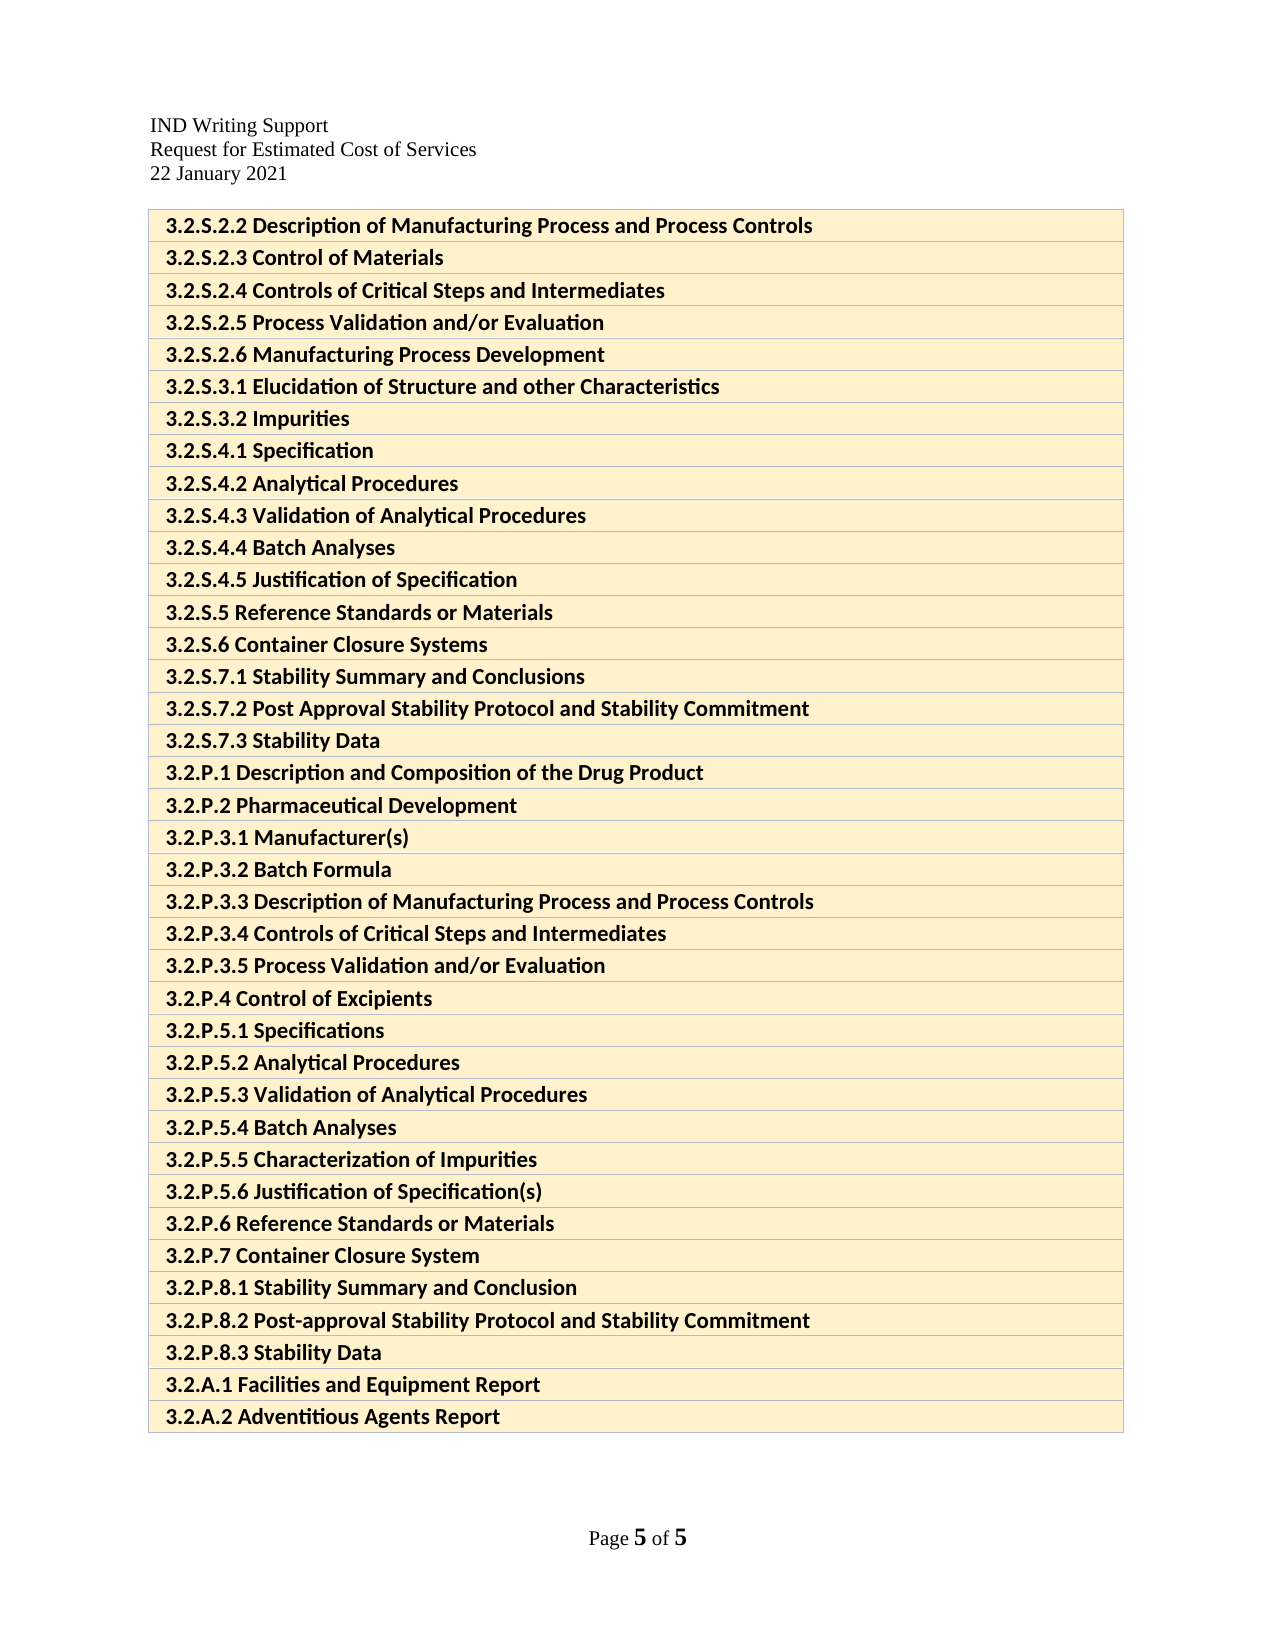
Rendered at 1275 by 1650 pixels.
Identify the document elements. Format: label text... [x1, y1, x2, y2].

table_cell 3.2.P.6 Reference Standards or Materials [149, 1208, 1123, 1239]
table_cell 3.2.S.4.5 Justification of Specification [149, 564, 1123, 595]
table_cell 3.2.P.8.1 Stability Summary and Conclusion [149, 1272, 1123, 1303]
table_cell 3.2.P.5.1 Specifications [149, 1015, 1123, 1046]
table_cell 3.2.A.1 Facilities and Equipment Report [149, 1369, 1123, 1400]
table_cell 3.2.P.3.2 Batch Formula [149, 854, 1123, 885]
table_cell 3.2.P.3.5 Process Validation and/or Evaluation [149, 950, 1123, 981]
table_cell 3.2.P.5.3 Validation of Analytical Procedures [149, 1079, 1123, 1110]
table_cell 3.2.S.7.2 Post Approval Stability Protocol and Stability Commitment [149, 693, 1123, 724]
table_cell 3.2.P.8.2 Post-approval Stability Protocol and Stability Commitment [149, 1304, 1123, 1335]
table_cell 3.2.P.2 Pharmaceutical Development [149, 789, 1123, 820]
table_cell 3.2.S.4.4 Batch Analyses [149, 532, 1123, 563]
table_cell 3.2.S.7.3 Stability Data [149, 725, 1123, 756]
table_cell 3.2.P.3.1 Manufacturer(s) [149, 821, 1123, 852]
table_cell 3.2.P.5.5 Characterization of Impurities [149, 1143, 1123, 1174]
table_cell 3.2.P.8.3 Stability Data [149, 1336, 1123, 1367]
table_cell 3.2.P.5.2 Analytical Procedures [149, 1047, 1123, 1078]
table_cell 3.2.S.5 Reference Standards or Materials [149, 596, 1123, 627]
table_cell 3.2.P.7 Container Closure System [149, 1240, 1123, 1271]
table_cell 3.2.S.4.1 Specification [149, 435, 1123, 466]
table_cell 3.2.S.4.2 Analytical Procedures [149, 467, 1123, 498]
table_cell 3.2.S.2.3 Control of Materials [149, 242, 1123, 273]
table_cell 3.2.S.4.3 Validation of Analytical Procedures [149, 500, 1123, 531]
table_cell 3.2.P.5.4 Batch Analyses [149, 1111, 1123, 1142]
table_cell 3.2.S.2.2 Description of Manufacturing Process and Process Controls [149, 210, 1123, 241]
table_cell 3.2.P.3.4 Controls of Critical Steps and Intermediates [149, 918, 1123, 949]
table_cell 3.2.S.6 Container Closure Systems [149, 628, 1123, 659]
table_cell 3.2.S.2.5 Process Validation and/or Evaluation [149, 306, 1123, 337]
table_cell 3.2.P.3.3 Description of Manufacturing Process and Process Controls [149, 886, 1123, 917]
table_cell 3.2.S.2.4 Controls of Critical Steps and Intermediates [149, 274, 1123, 305]
table_cell 3.2.S.7.1 Stability Summary and Conclusions [149, 660, 1123, 692]
table_cell 3.2.S.2.6 Manufacturing Process Development [149, 339, 1123, 370]
table_cell 3.2.S.3.2 Impurities [149, 403, 1123, 434]
table_cell 3.2.A.2 Adventitious Agents Report [149, 1401, 1123, 1432]
table_cell 3.2.S.3.1 Elucidation of Structure and other Characteristics [149, 371, 1123, 402]
table_cell 3.2.P.1 Description and Composition of the Drug Product [149, 757, 1123, 788]
table_cell 3.2.P.5.6 Justification of Specification(s) [149, 1175, 1123, 1207]
table_cell 3.2.P.4 Control of Excipients [149, 982, 1123, 1013]
